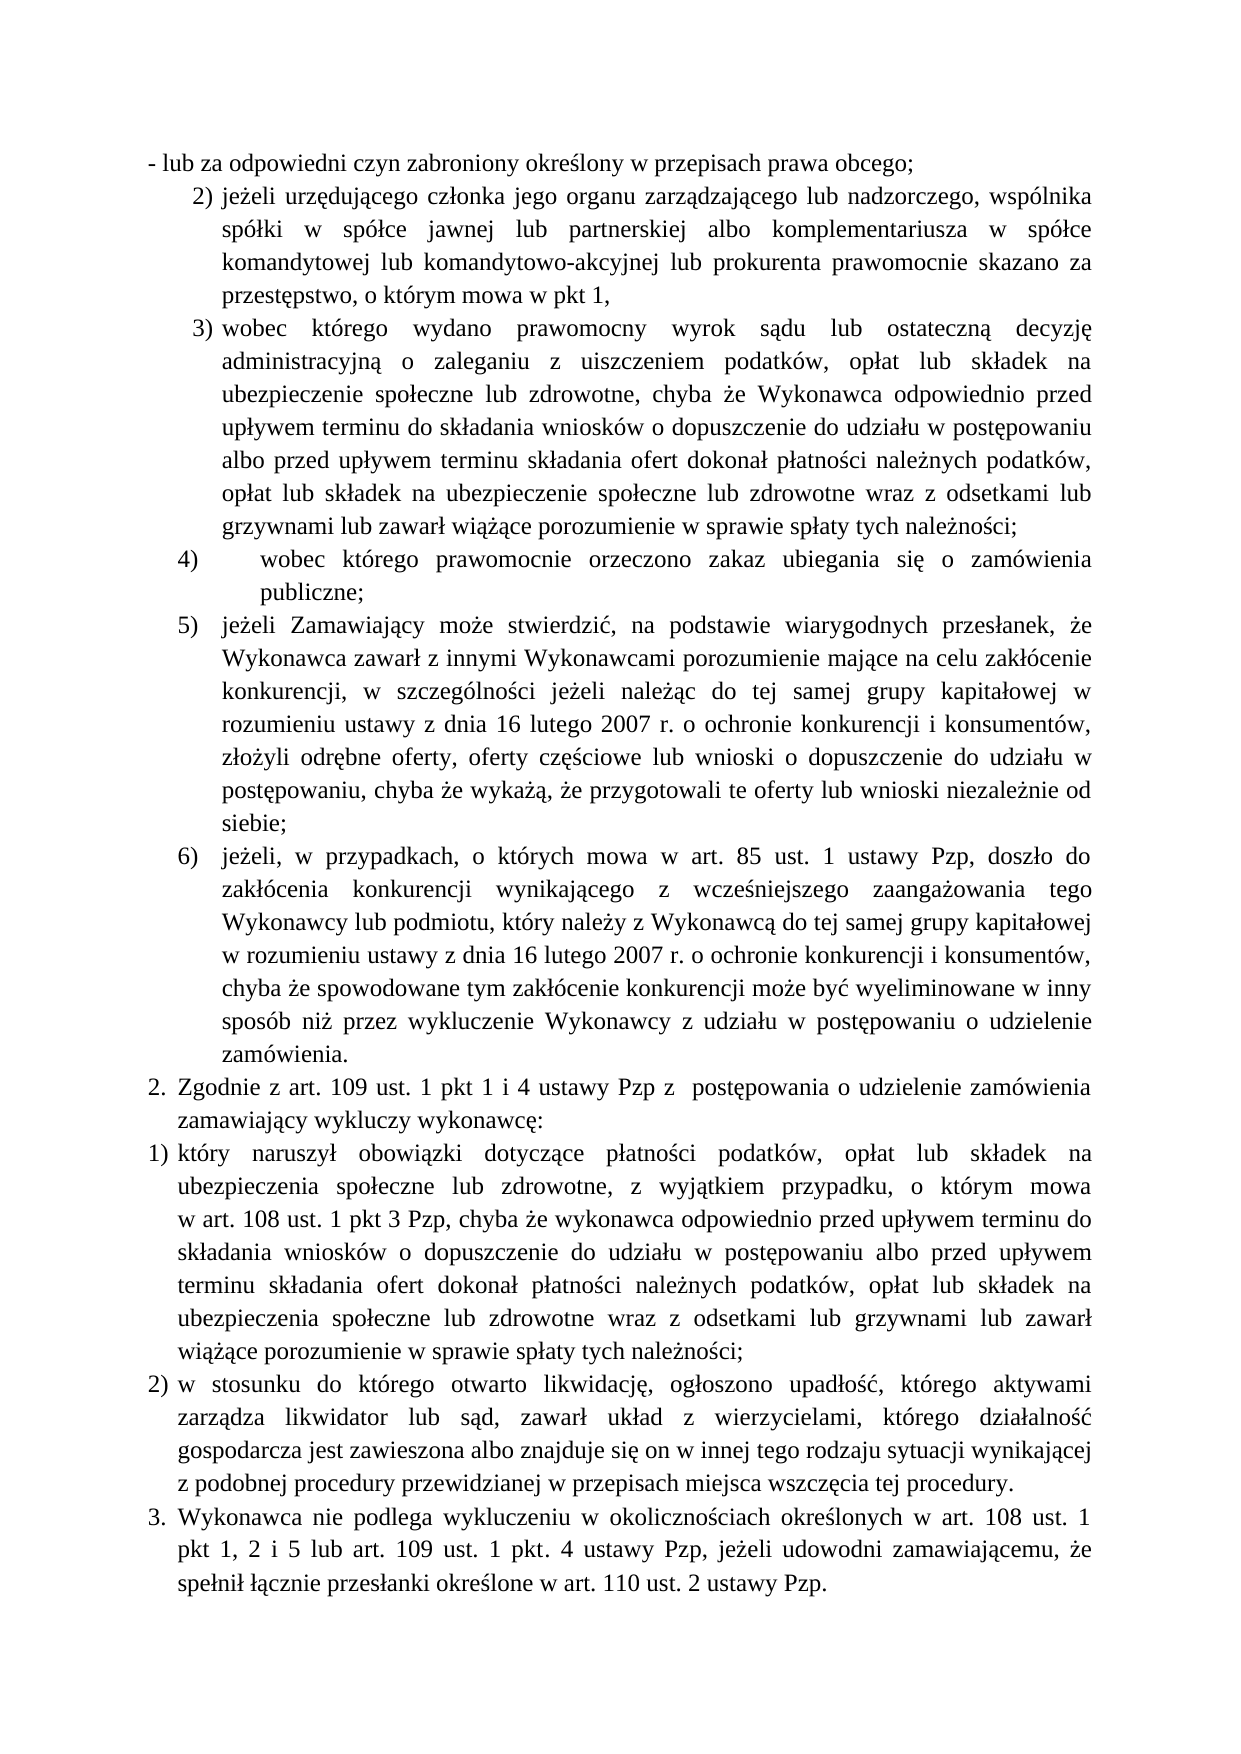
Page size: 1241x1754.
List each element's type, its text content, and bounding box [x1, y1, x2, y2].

list który naruszył obowiązki dotyczące płatności podatków, opłat lub składek na ubezpieczenia społeczne lub zdrowotne, z wyjątkiem przypadku, o którym mowa w art. 108 ust. 1 pkt 3 Pzp, chyba że wykonawca odpowiednio przed upływem terminu do składania wniosków o dopuszczenie do udziału w postępowaniu albo przed upływem terminu składania ofert dokonał płatności należnych podatków, opłat lub składek na ubezpieczenia społeczne lub zdrowotne wraz z odsetkami lub grzywnami lub zawarł wiążące porozumienie w sprawie spłaty tych należności; [148, 1138, 1092, 1365]
list Zgodnie z art. 109 ust. 1 pkt 1 i 4 ustawy Pzp z postępowania o udzielenie zamówienia zamawiający wykluczy wykonawcę: [148, 1072, 1092, 1134]
list Wykonawca nie podlega wykluczeniu w okolicznościach określonych w art. 108 ust. 1 pkt 1, 2 i 5 lub art. 109 ust. 1 pkt. 4 ustawy Pzp, jeżeli udowodni zamawiającemu, że spełnił łącznie przesłanki określone w art. 110 ust. 2 ustawy Pzp. [148, 1502, 1092, 1596]
list w stosunku do którego otwarto likwidację, ogłoszono upadłość, którego aktywami zarządza likwidator lub sąd, zawarł układ z wierzycielami, którego działalność gospodarcza jest zawieszona albo znajduje się on w innej tego rodzaju sytuacji wynikającej z podobnej procedury przewidzianej w przepisach miejsca wszczęcia tej procedury. [148, 1369, 1092, 1497]
list wobec którego prawomocnie orzeczono zakaz ubiegania się o zamówienia publiczne; [177, 544, 1092, 606]
list wobec którego wydano prawomocny wyrok sądu lub ostateczną decyzję administracyjną o zaleganiu z uiszczeniem podatków, opłat lub składek na ubezpieczenie społeczne lub zdrowotne, chyba że Wykonawca odpowiednio przed upływem terminu do składania wniosków o dopuszczenie do udziału w postępowaniu albo przed upływem terminu składania ofert dokonał płatności należnych podatków, opłat lub składek na ubezpieczenie społeczne lub zdrowotne wraz z odsetkami lub grzywnami lub zawarł wiążące porozumienie w sprawie spłaty tych należności; [192, 313, 1092, 540]
list jeżeli, w przypadkach, o których mowa w art. 85 ust. 1 ustawy Pzp, doszło do zakłócenia konkurencji wynikającego z wcześniejszego zaangażowania tego Wykonawcy lub podmiotu, który należy z Wykonawcą do tej samej grupy kapitałowej w rozumieniu ustawy z dnia 16 lutego 2007 r. o ochronie konkurencji i konsumentów, chyba że spowodowane tym zakłócenie konkurencji może być wyeliminowane w inny sposób niż przez wykluczenie Wykonawcy z udziału w postępowaniu o udzielenie zamówienia. [177, 841, 1092, 1068]
list jeżeli Zamawiający może stwierdzić, na podstawie wiarygodnych przesłanek, że Wykonawca zawarł z innymi Wykonawcami porozumienie mające na celu zakłócenie konkurencji, w szczególności jeżeli należąc do tej samej grupy kapitałowej w rozumieniu ustawy z dnia 16 lutego 2007 r. o ochronie konkurencji i konsumentów, złożyli odrębne oferty, oferty częściowe lub wnioski o dopuszczenie do udziału w postępowaniu, chyba że wykażą, że przygotowali te oferty lub wnioski niezależnie od siebie; [177, 610, 1092, 837]
text - lub za odpowiedni czyn zabroniony określony w przepisach prawa obcego; [148, 148, 1092, 176]
list jeżeli urzędującego członka jego organu zarządzającego lub nadzorczego, wspólnika spółki w spółce jawnej lub partnerskiej albo komplementariusza w spółce komandytowej lub komandytowo-akcyjnej lub prokurenta prawomocnie skazano za przestępstwo, o którym mowa w pkt 1, [192, 181, 1092, 308]
